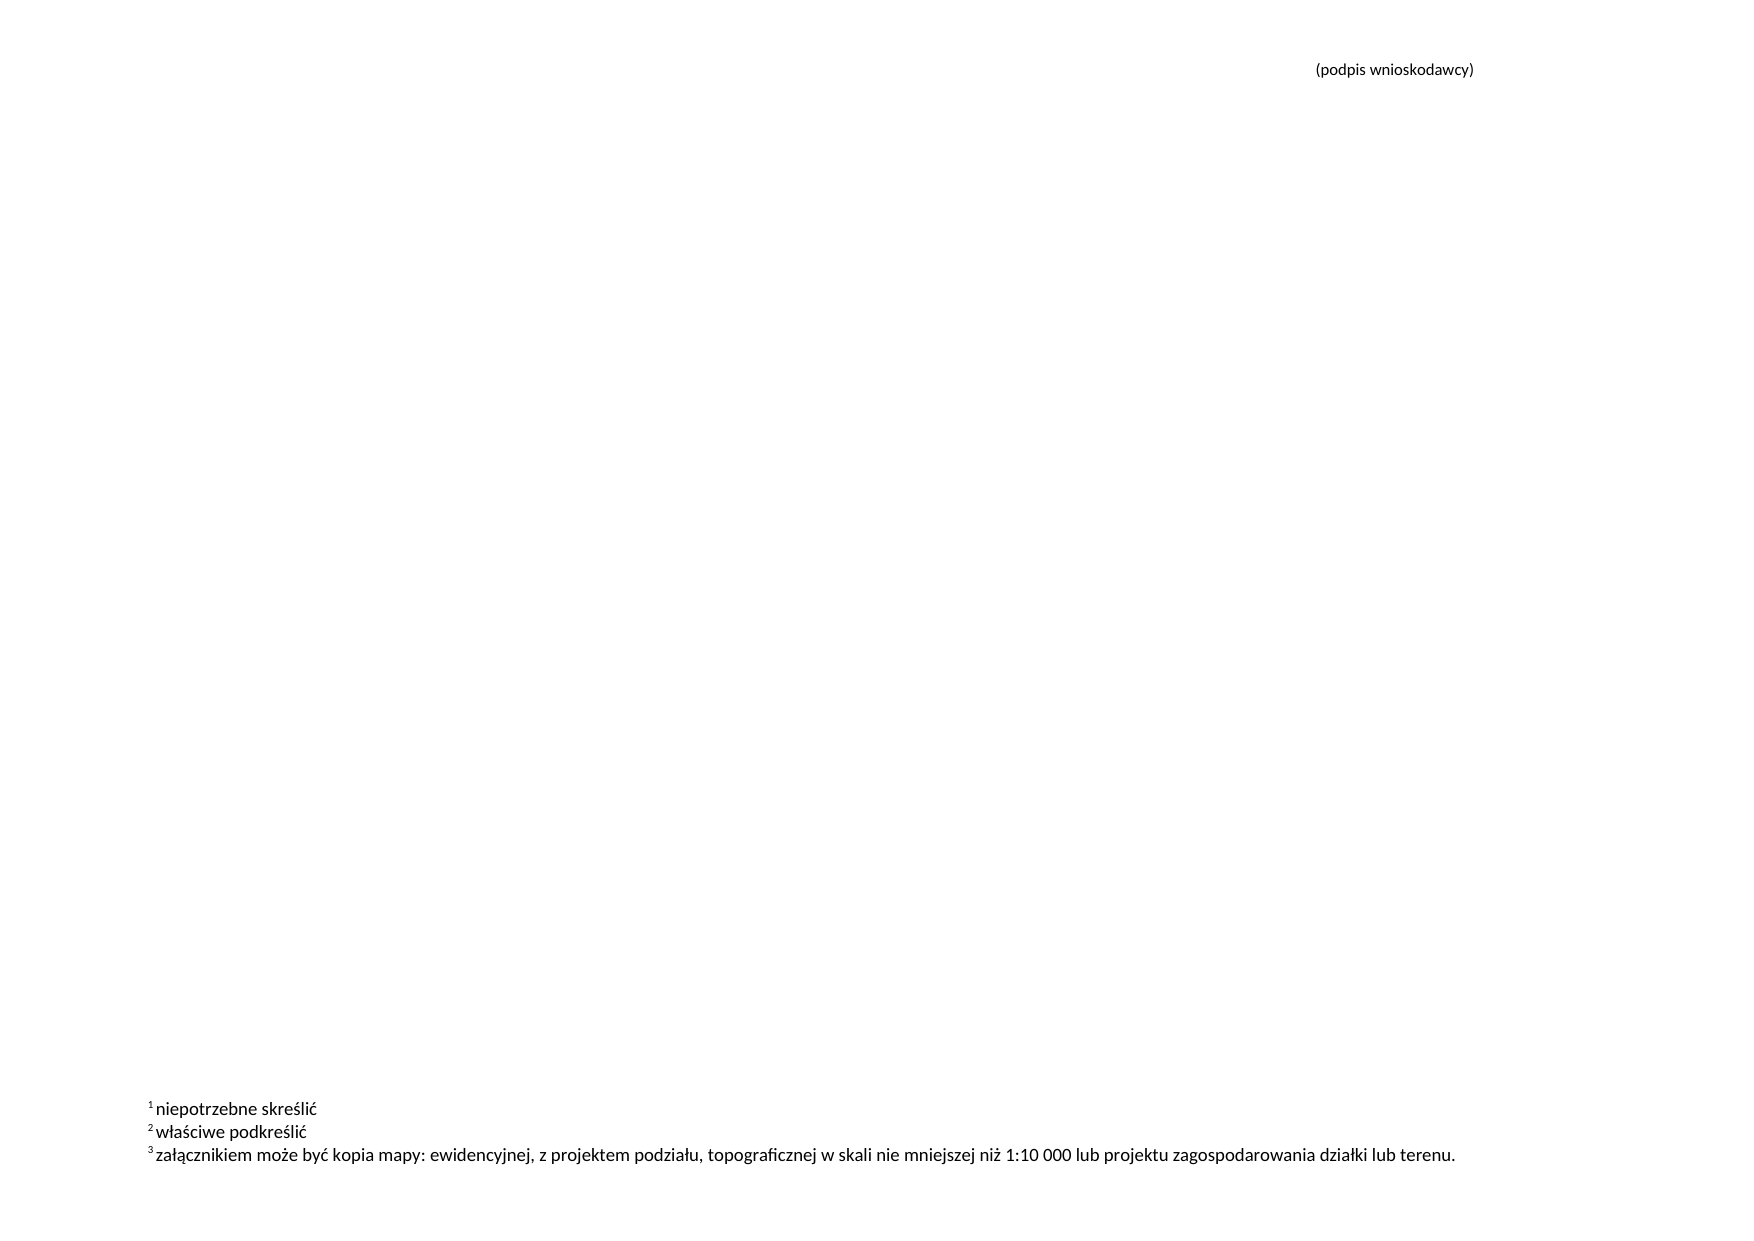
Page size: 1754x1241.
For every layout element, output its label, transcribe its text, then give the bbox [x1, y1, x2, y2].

text (podpis wnioskodawcy) [148, 59, 1606, 79]
